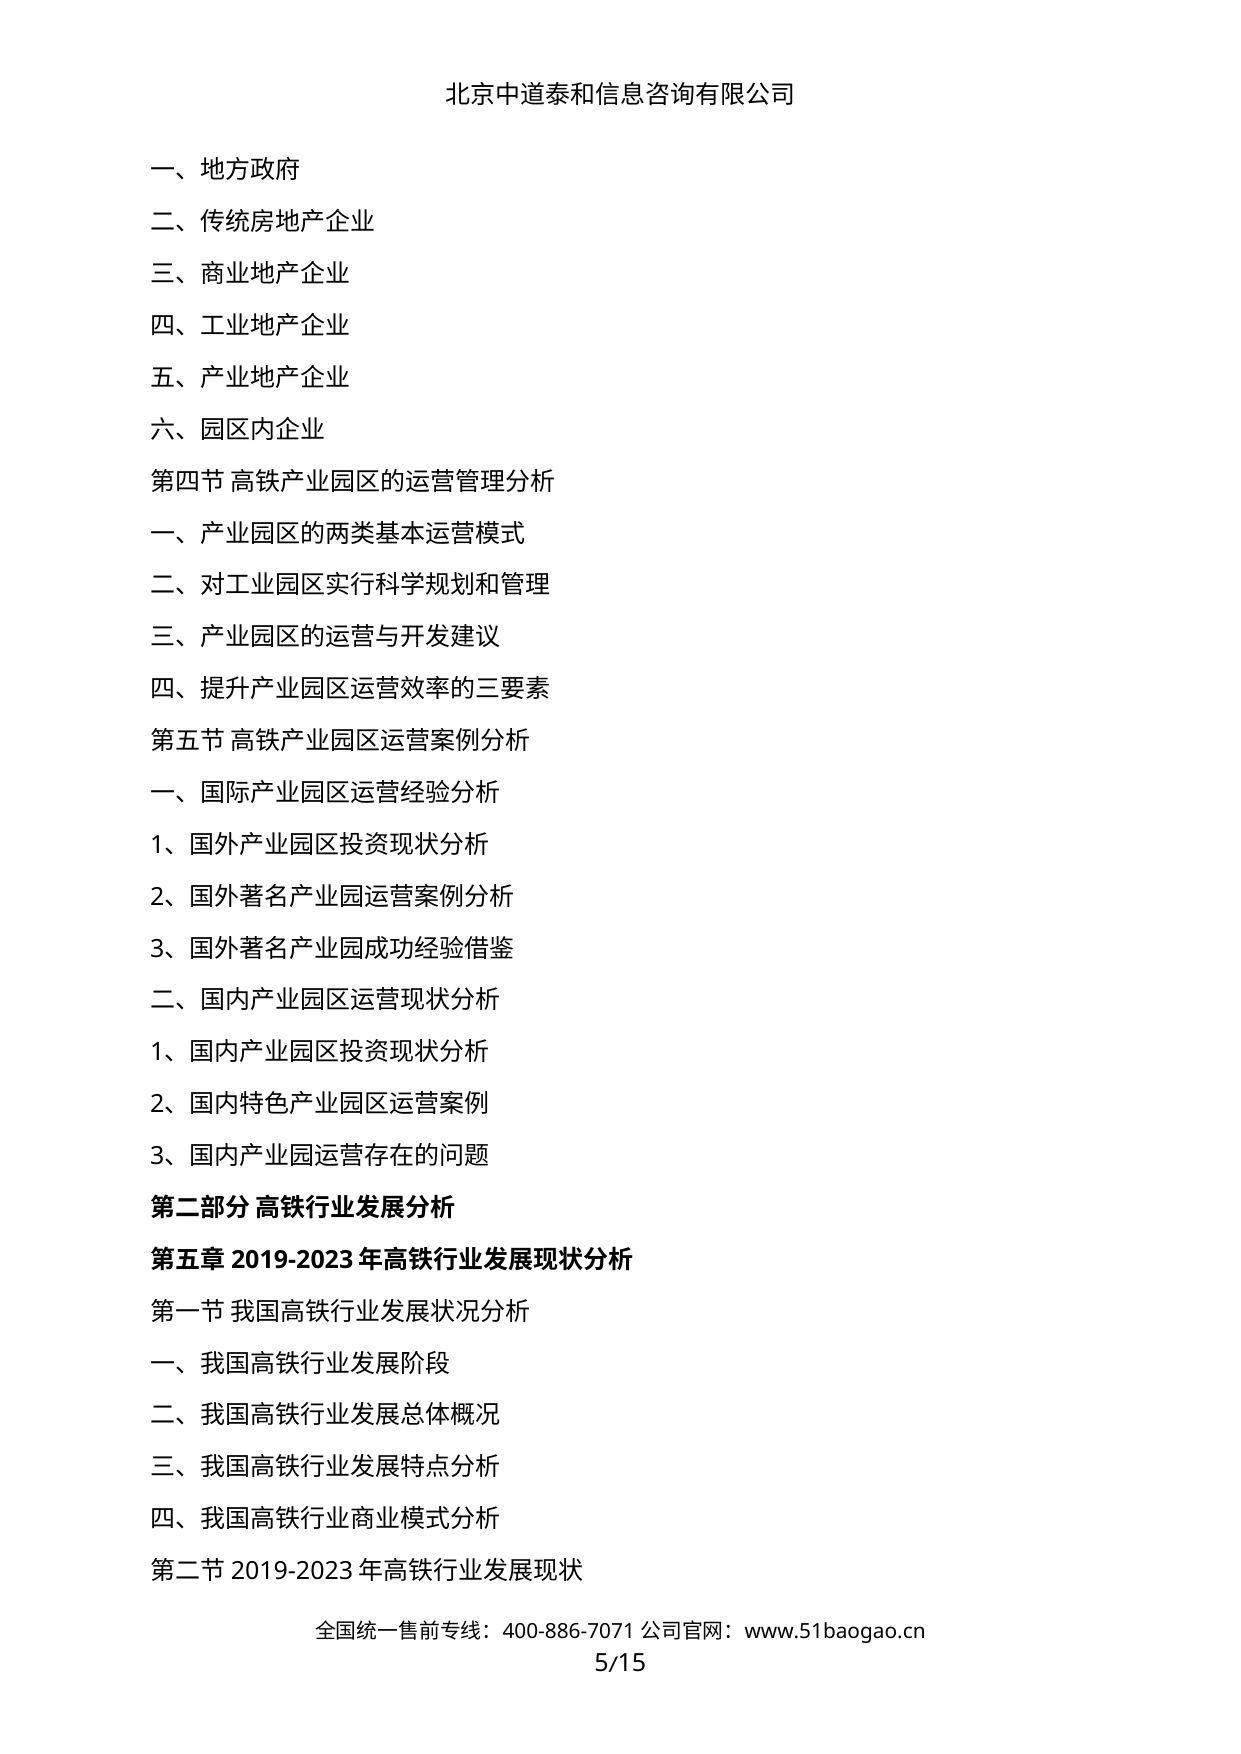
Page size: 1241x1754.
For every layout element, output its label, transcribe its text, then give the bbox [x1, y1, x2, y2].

text 第五章 2019-2023年高铁行业发展现状分析 [150, 1239, 1090, 1276]
text 四、工业地产企业 [150, 306, 1090, 342]
text 三、我国高铁行业发展特点分析 [150, 1447, 1090, 1483]
text 第四节 高铁产业园区的运营管理分析 [150, 461, 1090, 497]
text 2、国内特色产业园区运营案例 [150, 1084, 1090, 1120]
text 三、产业园区的运营与开发建议 [150, 617, 1090, 653]
text 2、国外著名产业园运营案例分析 [150, 876, 1090, 912]
text 一、我国高铁行业发展阶段 [150, 1343, 1090, 1379]
text 二、我国高铁行业发展总体概况 [150, 1395, 1090, 1431]
text 一、产业园区的两类基本运营模式 [150, 513, 1090, 549]
text 第五节 高铁产业园区运营案例分析 [150, 721, 1090, 757]
text 一、国际产业园区运营经验分析 [150, 772, 1090, 809]
text 四、我国高铁行业商业模式分析 [150, 1499, 1090, 1535]
text 二、国内产业园区运营现状分析 [150, 980, 1090, 1016]
text 1、国外产业园区投资现状分析 [150, 824, 1090, 861]
text 第二节 2019-2023年高铁行业发展现状 [150, 1551, 1090, 1587]
text 二、对工业园区实行科学规划和管理 [150, 565, 1090, 601]
text 3、国外著名产业园成功经验借鉴 [150, 928, 1090, 964]
text 第一节 我国高铁行业发展状况分析 [150, 1291, 1090, 1327]
text 第二部分 高铁行业发展分析 [150, 1187, 1090, 1224]
text 三、商业地产企业 [150, 254, 1090, 290]
text 3、国内产业园运营存在的问题 [150, 1136, 1090, 1172]
text 四、提升产业园区运营效率的三要素 [150, 669, 1090, 705]
text 二、传统房地产企业 [150, 202, 1090, 238]
text 五、产业地产企业 [150, 357, 1090, 394]
text 一、地方政府 [150, 150, 1090, 186]
text 1、国内产业园区投资现状分析 [150, 1032, 1090, 1068]
text 六、园区内企业 [150, 409, 1090, 446]
